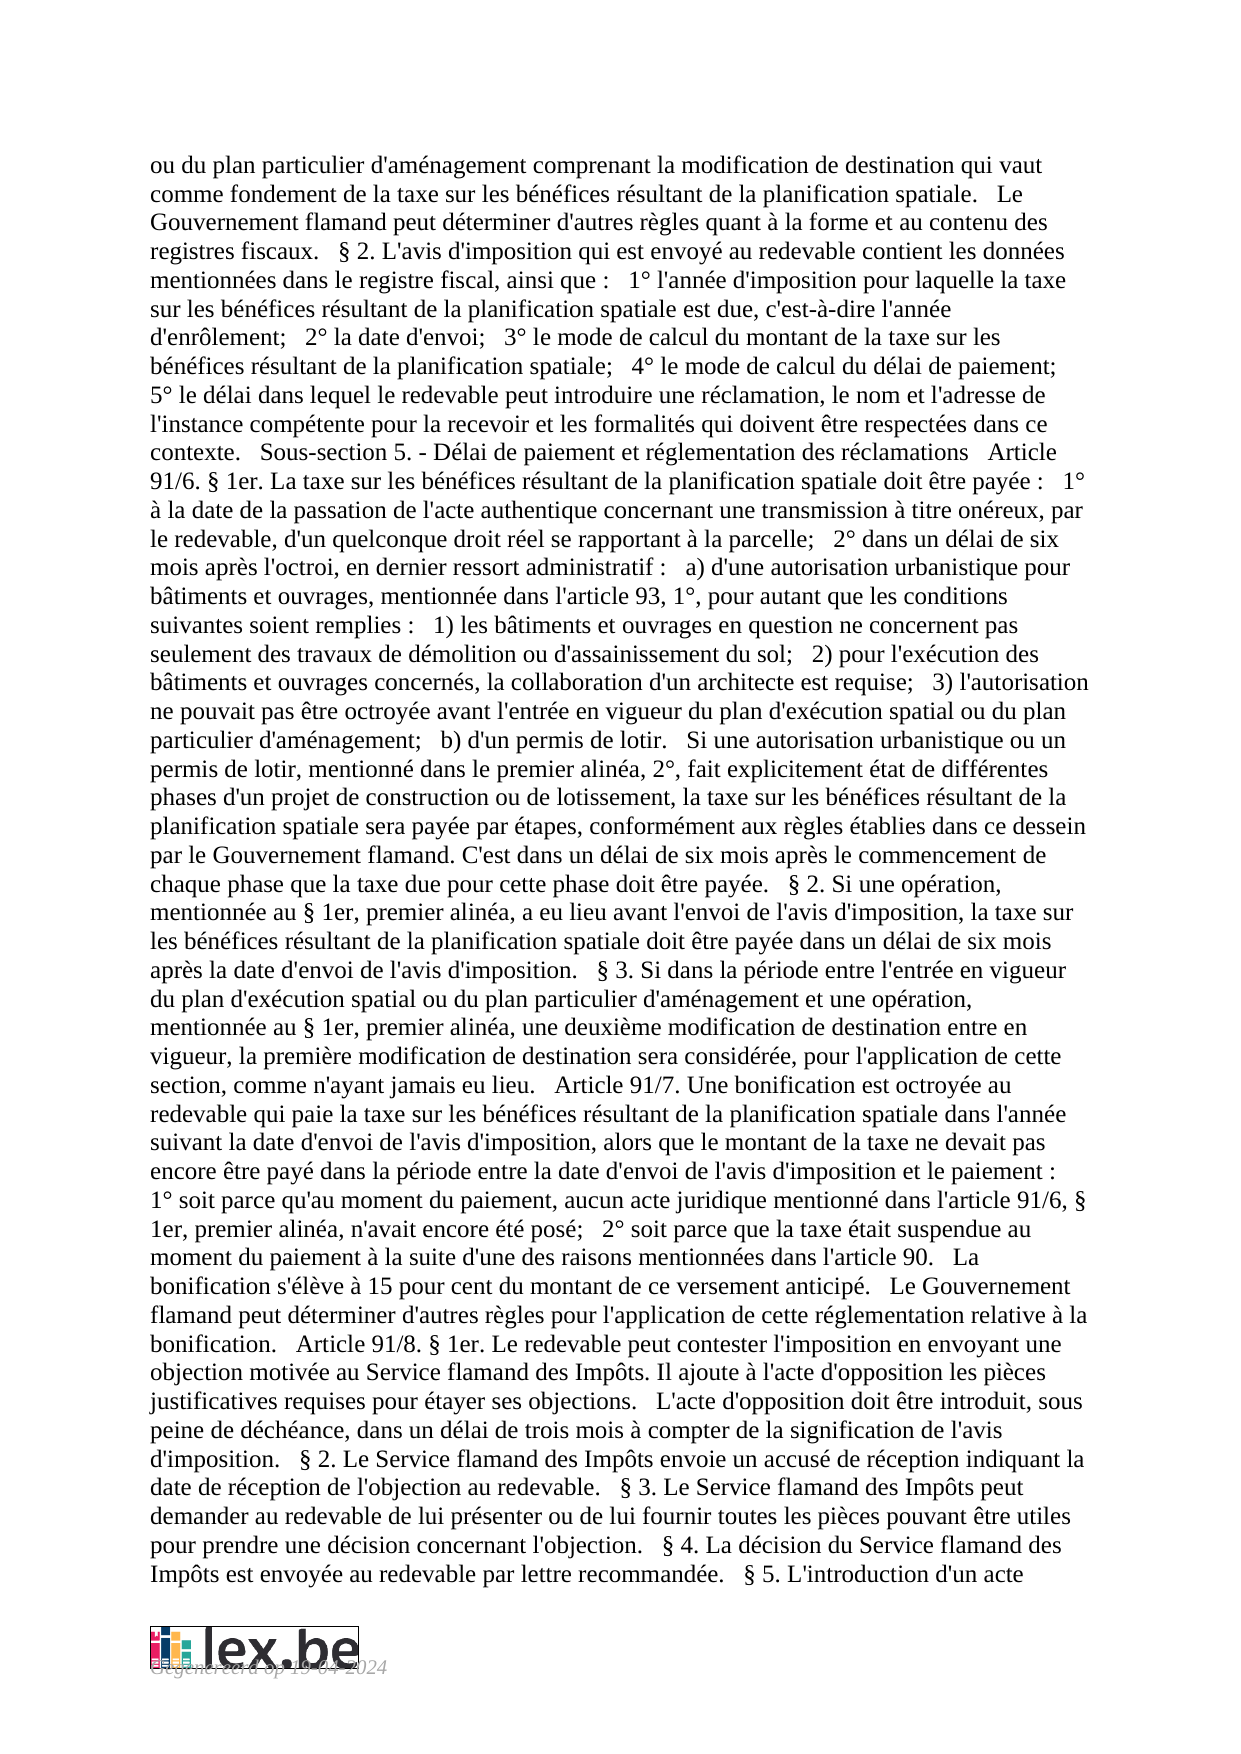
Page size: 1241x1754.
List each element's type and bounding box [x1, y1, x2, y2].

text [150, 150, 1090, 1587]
picture [151, 1627, 358, 1668]
